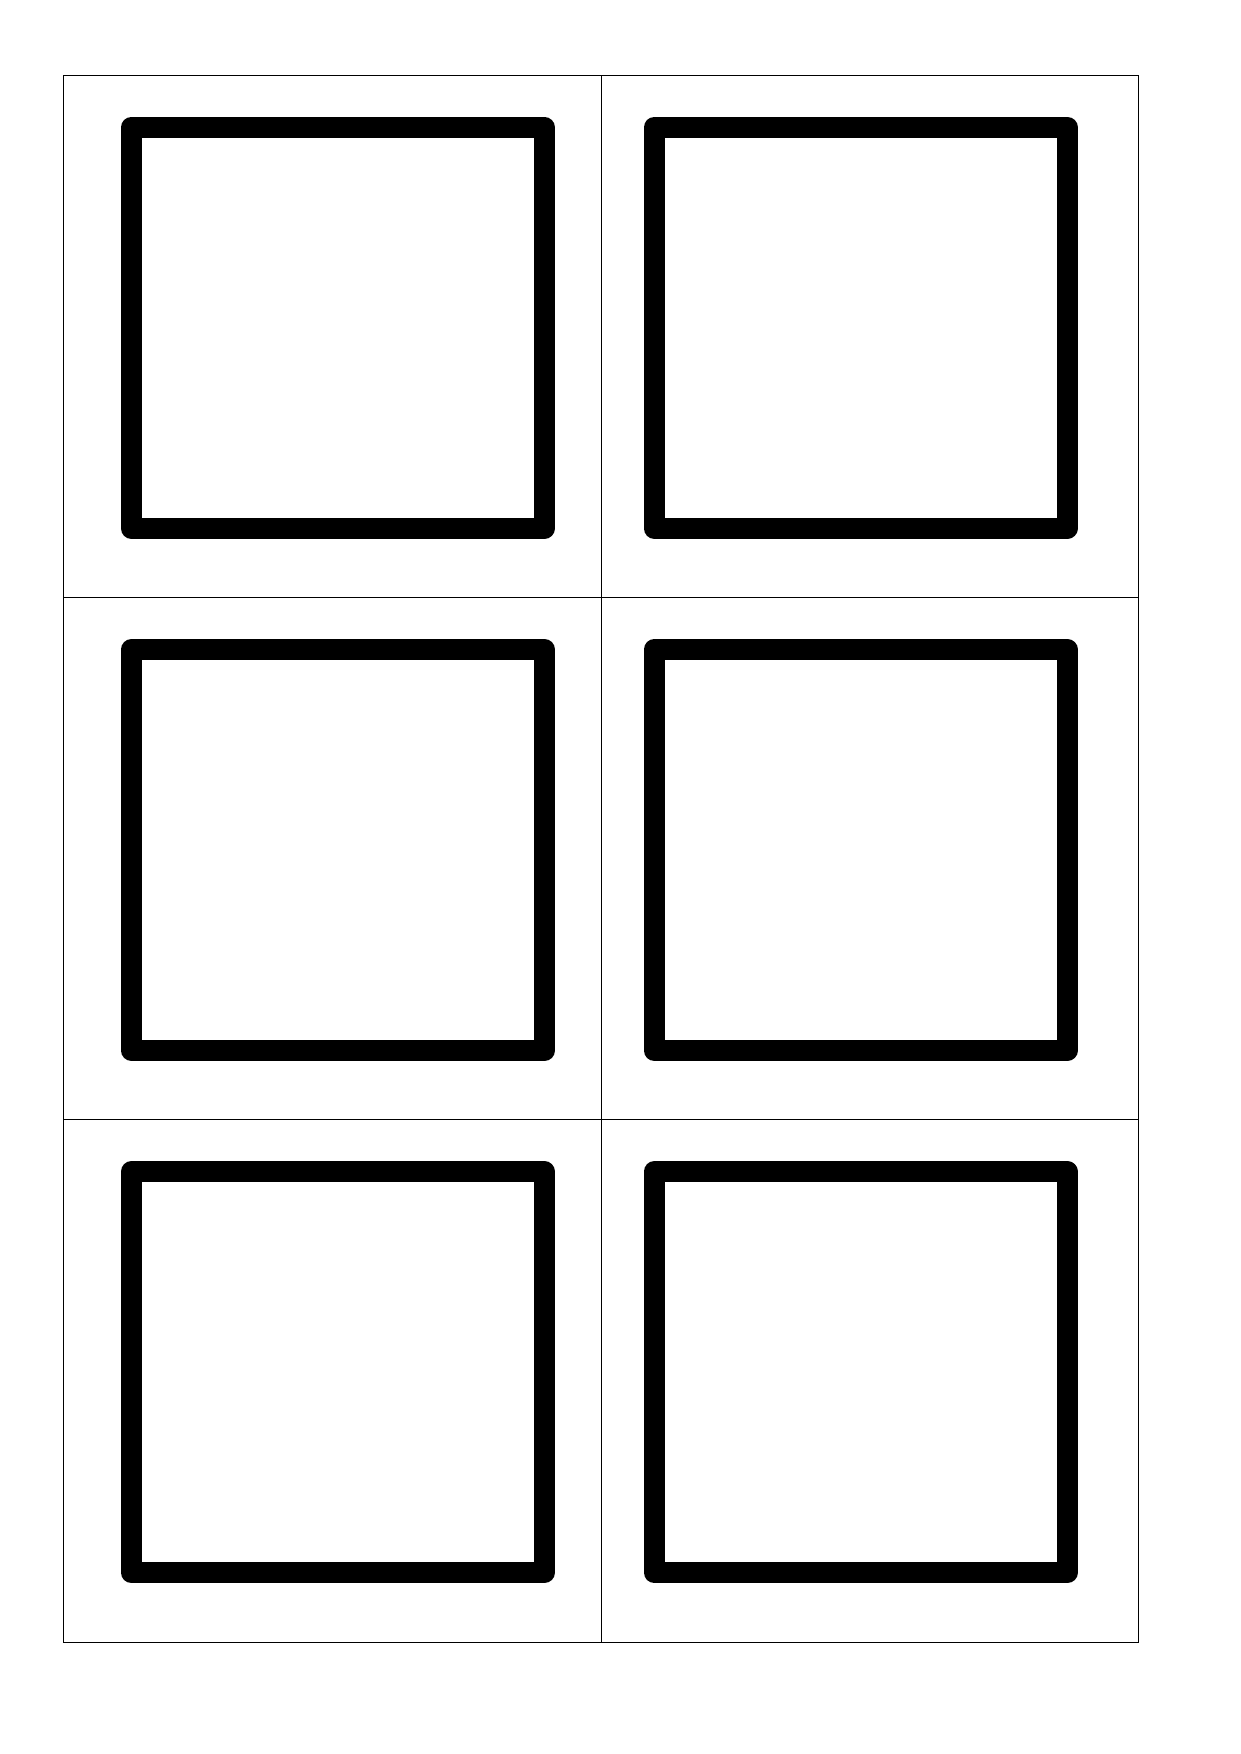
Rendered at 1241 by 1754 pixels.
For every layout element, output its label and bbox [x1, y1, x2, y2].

table_cell [64, 598, 601, 1119]
table_cell [64, 76, 601, 597]
table_cell [602, 598, 1138, 1119]
table_cell [602, 1120, 1138, 1642]
table_cell [602, 76, 1138, 597]
table_cell [64, 1120, 601, 1642]
